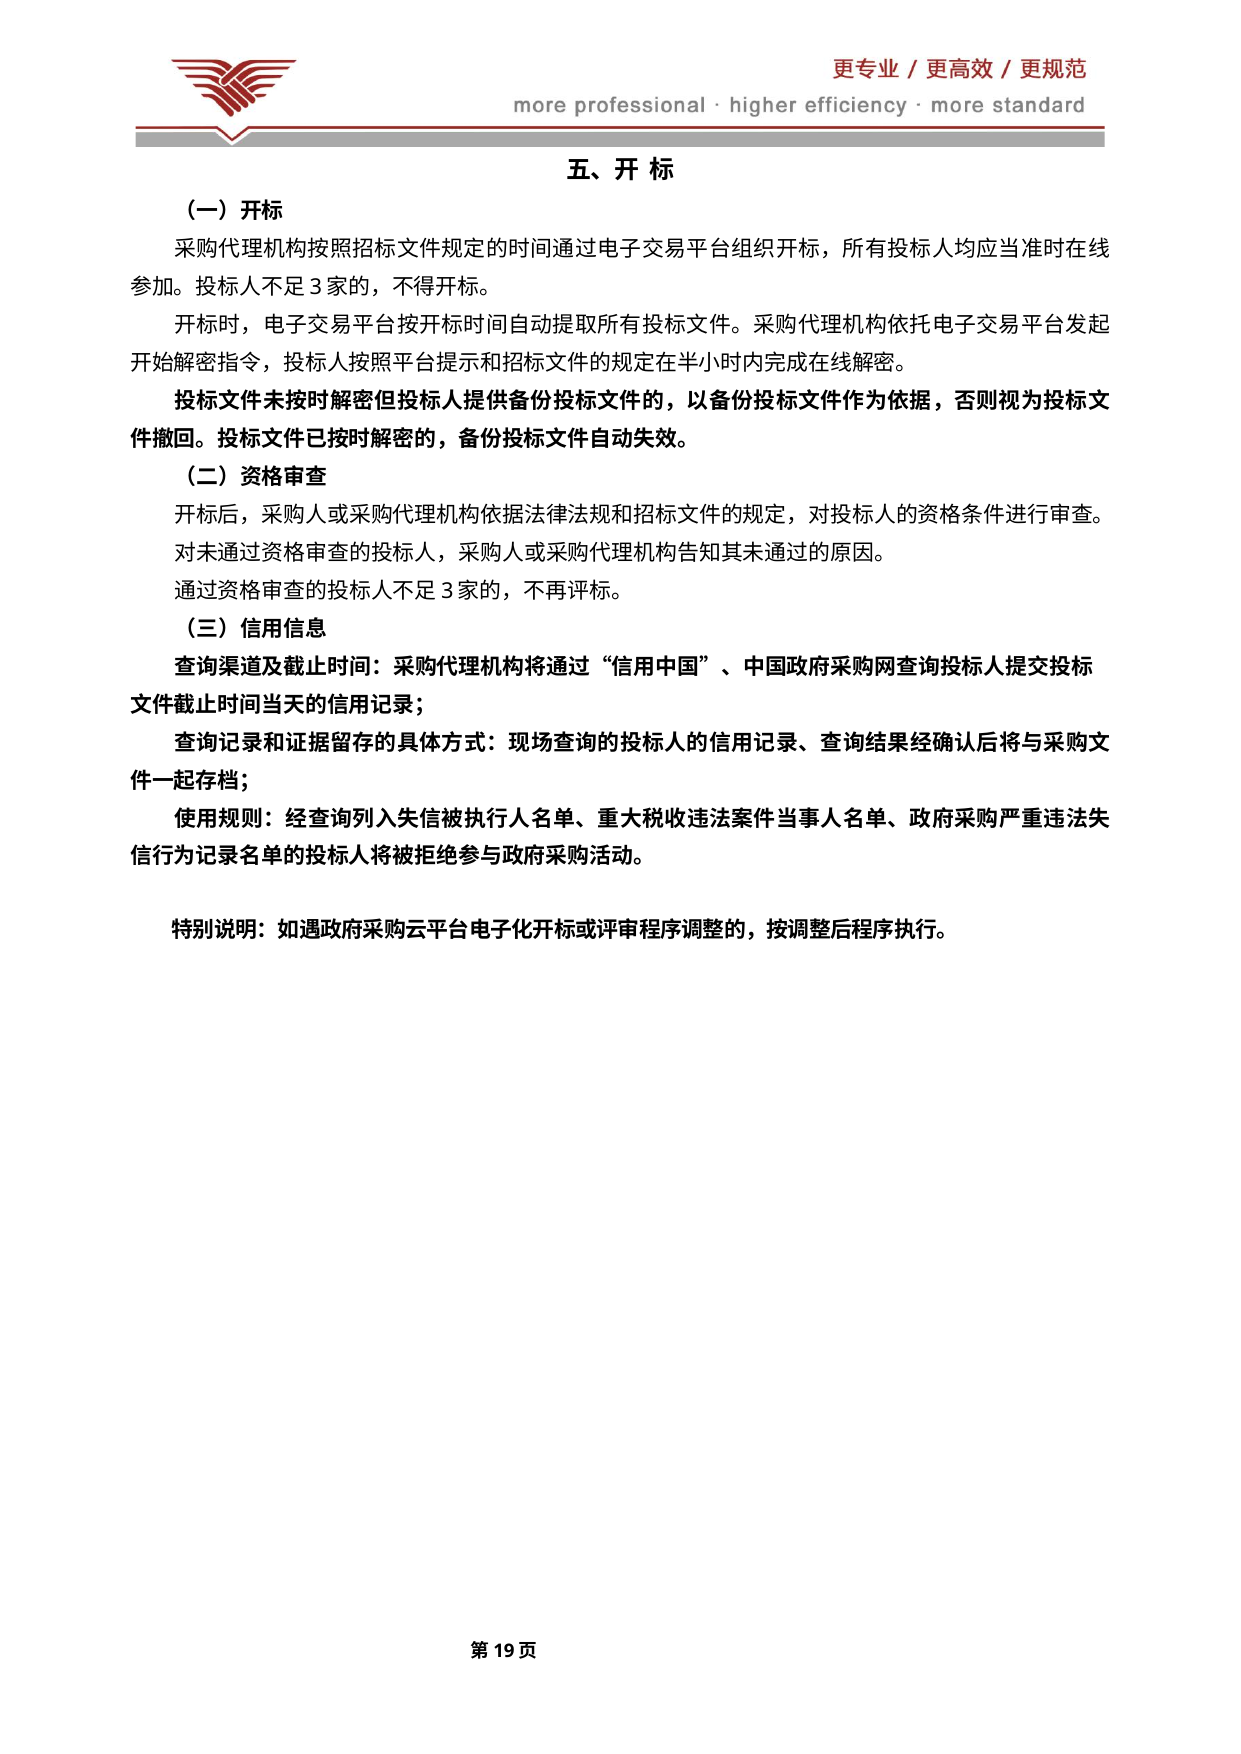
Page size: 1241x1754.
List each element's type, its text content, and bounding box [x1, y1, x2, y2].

text 特别说明：如遇政府采购云平台电子化开标或评审程序调整的，按调整后程序执行。 [130, 912, 1110, 944]
text 五、开 标 [130, 150, 1110, 186]
text （三）信用信息 [130, 611, 1110, 643]
picture [135, 35, 1105, 147]
text 采购代理机构按照招标文件规定的时间通过电子交易平台组织开标，所有投标人均应当准时在线参加。投标人不足3家的，不得开标。 [130, 231, 1110, 301]
text 投标文件未按时解密但投标人提供备份投标文件的，以备份投标文件作为依据，否则视为投标文件撤回。投标文件已按时解密的，备份投标文件自动失效。 [130, 383, 1110, 453]
text （一）开标 [130, 193, 1110, 225]
text 查询记录和证据留存的具体方式：现场查询的投标人的信用记录、查询结果经确认后将与采购文件一起存档； [130, 725, 1110, 794]
text 开标后，采购人或采购代理机构依据法律法规和招标文件的规定，对投标人的资格条件进行审查。 [130, 497, 1110, 529]
text 使用规则：经查询列入失信被执行人名单、重大税收违法案件当事人名单、政府采购严重违法失信行为记录名单的投标人将被拒绝参与政府采购活动。 [130, 801, 1110, 870]
text 查询渠道及截止时间：采购代理机构将通过“信用中国”、中国政府采购网查询投标人提交投标文件截止时间当天的信用记录； [130, 649, 1110, 718]
text 开标时，电子交易平台按开标时间自动提取所有投标文件。采购代理机构依托电子交易平台发起开始解密指令，投标人按照平台提示和招标文件的规定在半小时内完成在线解密。 [130, 307, 1110, 377]
text 通过资格审查的投标人不足3家的，不再评标。 [130, 573, 1110, 604]
text （二）资格审查 [130, 459, 1110, 491]
text 对未通过资格审查的投标人，采购人或采购代理机构告知其未通过的原因。 [130, 535, 1110, 567]
